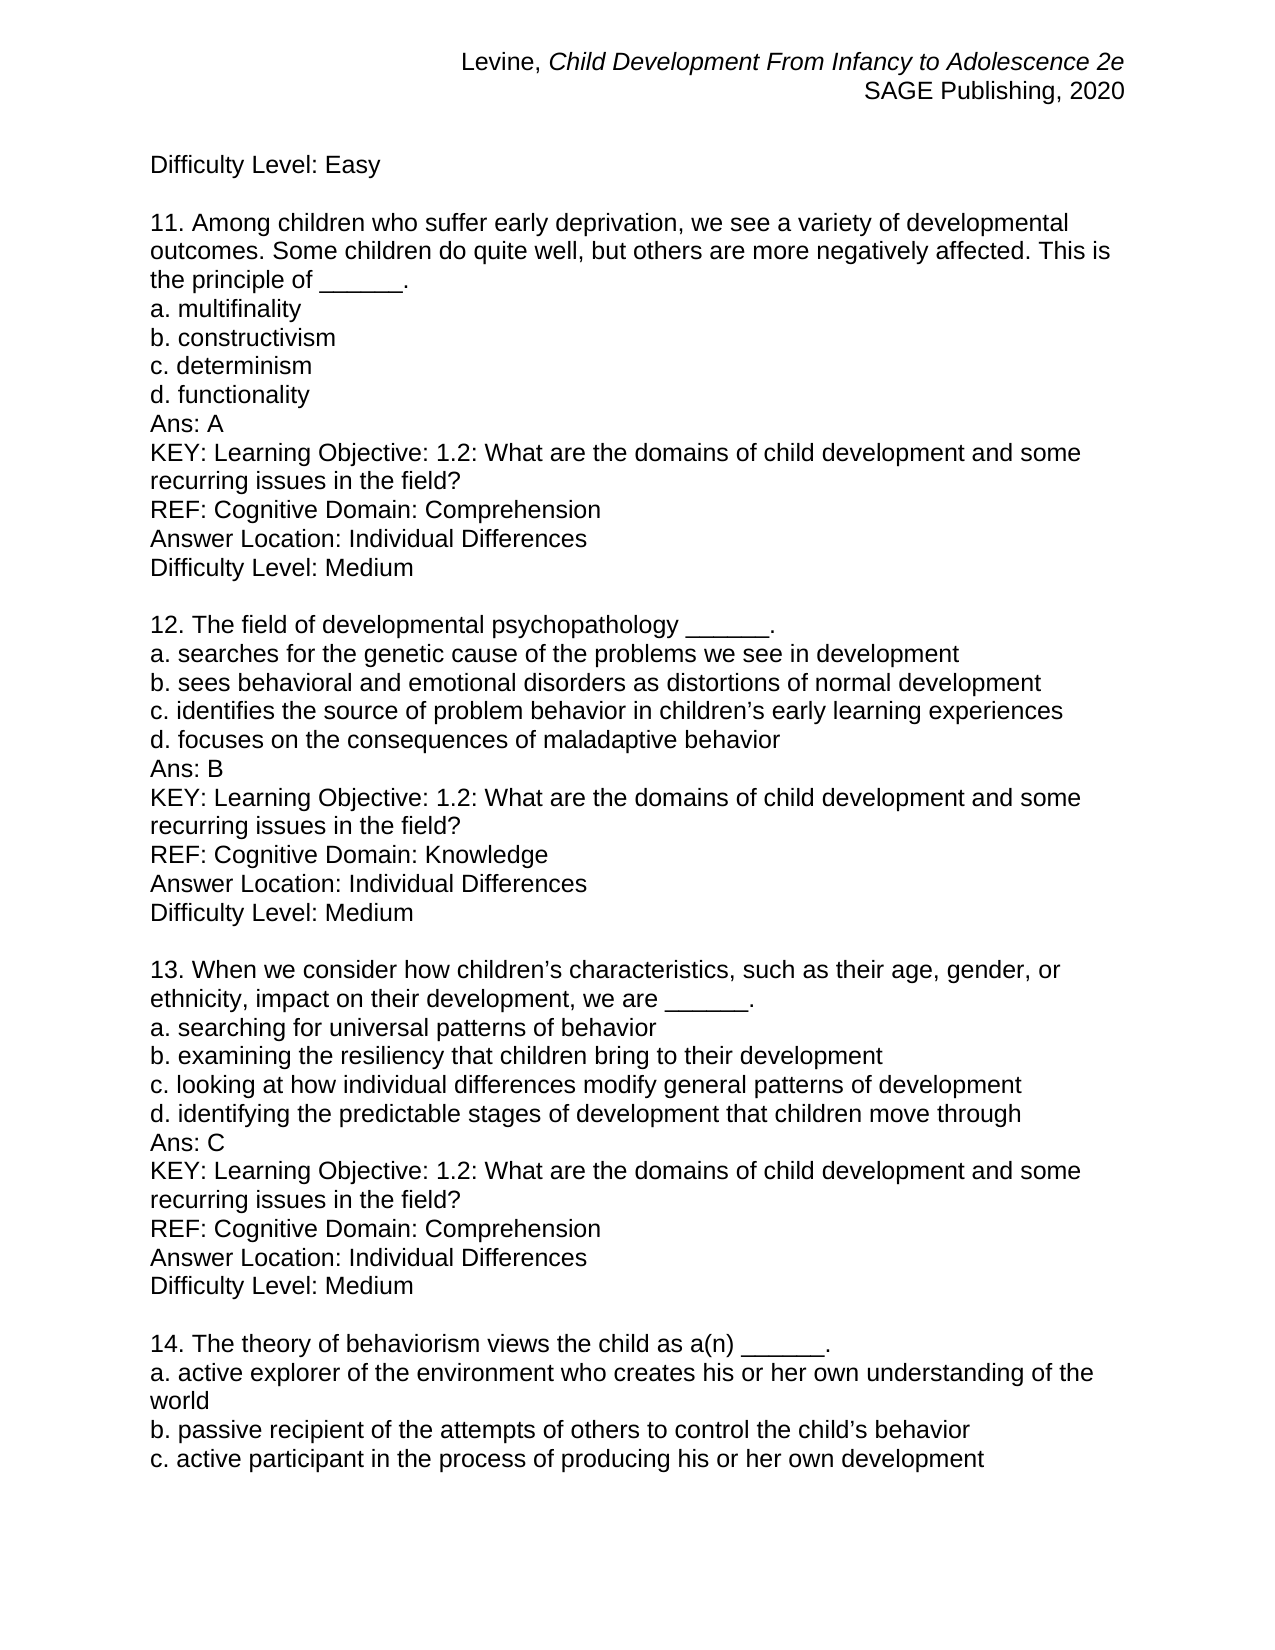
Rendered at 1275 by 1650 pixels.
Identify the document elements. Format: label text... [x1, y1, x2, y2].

text a. multifinality [150, 294, 1125, 322]
text 12. The field of developmental psychopathology ______. [150, 610, 1125, 639]
text c. identifies the source of problem behavior in children’s early learning experiences [150, 696, 1125, 725]
text b. constructivism [150, 322, 1125, 351]
text KEY: Learning Objective: 1.2: What are the domains of child development and some recurring issues in the field? [150, 1156, 1125, 1214]
text Answer Location: Individual Differences [150, 869, 1125, 897]
text 14. The theory of behaviorism views the child as a(n) ______. [150, 1329, 1125, 1357]
text REF: Cognitive Domain: Comprehension [150, 1214, 1125, 1242]
text d. focuses on the consequences of maladaptive behavior [150, 725, 1125, 754]
text a. searches for the genetic cause of the problems we see in development [150, 639, 1125, 667]
text 13. When we consider how children’s characteristics, such as their age, gender, or ethnicity, impact on their development, we are ______. [150, 955, 1125, 1012]
text Difficulty Level: Medium [150, 1271, 1125, 1300]
text Difficulty Level: Easy [150, 150, 1125, 179]
text b. sees behavioral and emotional disorders as distortions of normal development [150, 667, 1125, 696]
text b. examining the resiliency that children bring to their development [150, 1041, 1125, 1070]
text Answer Location: Individual Differences [150, 1242, 1125, 1271]
text Difficulty Level: Medium [150, 897, 1125, 926]
text c. looking at how individual differences modify general patterns of development [150, 1070, 1125, 1099]
text REF: Cognitive Domain: Comprehension [150, 495, 1125, 524]
text c. determinism [150, 351, 1125, 380]
text Answer Location: Individual Differences [150, 524, 1125, 552]
text Difficulty Level: Medium [150, 552, 1125, 581]
text a. active explorer of the environment who creates his or her own understanding of the world [150, 1357, 1125, 1415]
text KEY: Learning Objective: 1.2: What are the domains of child development and some recurring issues in the field? [150, 437, 1125, 495]
text b. passive recipient of the attempts of others to control the child’s behavior [150, 1415, 1125, 1444]
text 11. Among children who suffer early deprivation, we see a variety of developmental outcomes. Some children do quite well, but others are more negatively affected. This is the principle of ______. [150, 207, 1125, 294]
text KEY: Learning Objective: 1.2: What are the domains of child development and some recurring issues in the field? [150, 782, 1125, 840]
text d. functionality [150, 380, 1125, 409]
text REF: Cognitive Domain: Knowledge [150, 840, 1125, 869]
text Ans: A [150, 409, 1125, 437]
text Ans: C [150, 1127, 1125, 1156]
text c. active participant in the process of producing his or her own development [150, 1444, 1125, 1472]
text Ans: B [150, 754, 1125, 782]
text d. identifying the predictable stages of development that children move through [150, 1099, 1125, 1127]
text a. searching for universal patterns of behavior [150, 1012, 1125, 1041]
